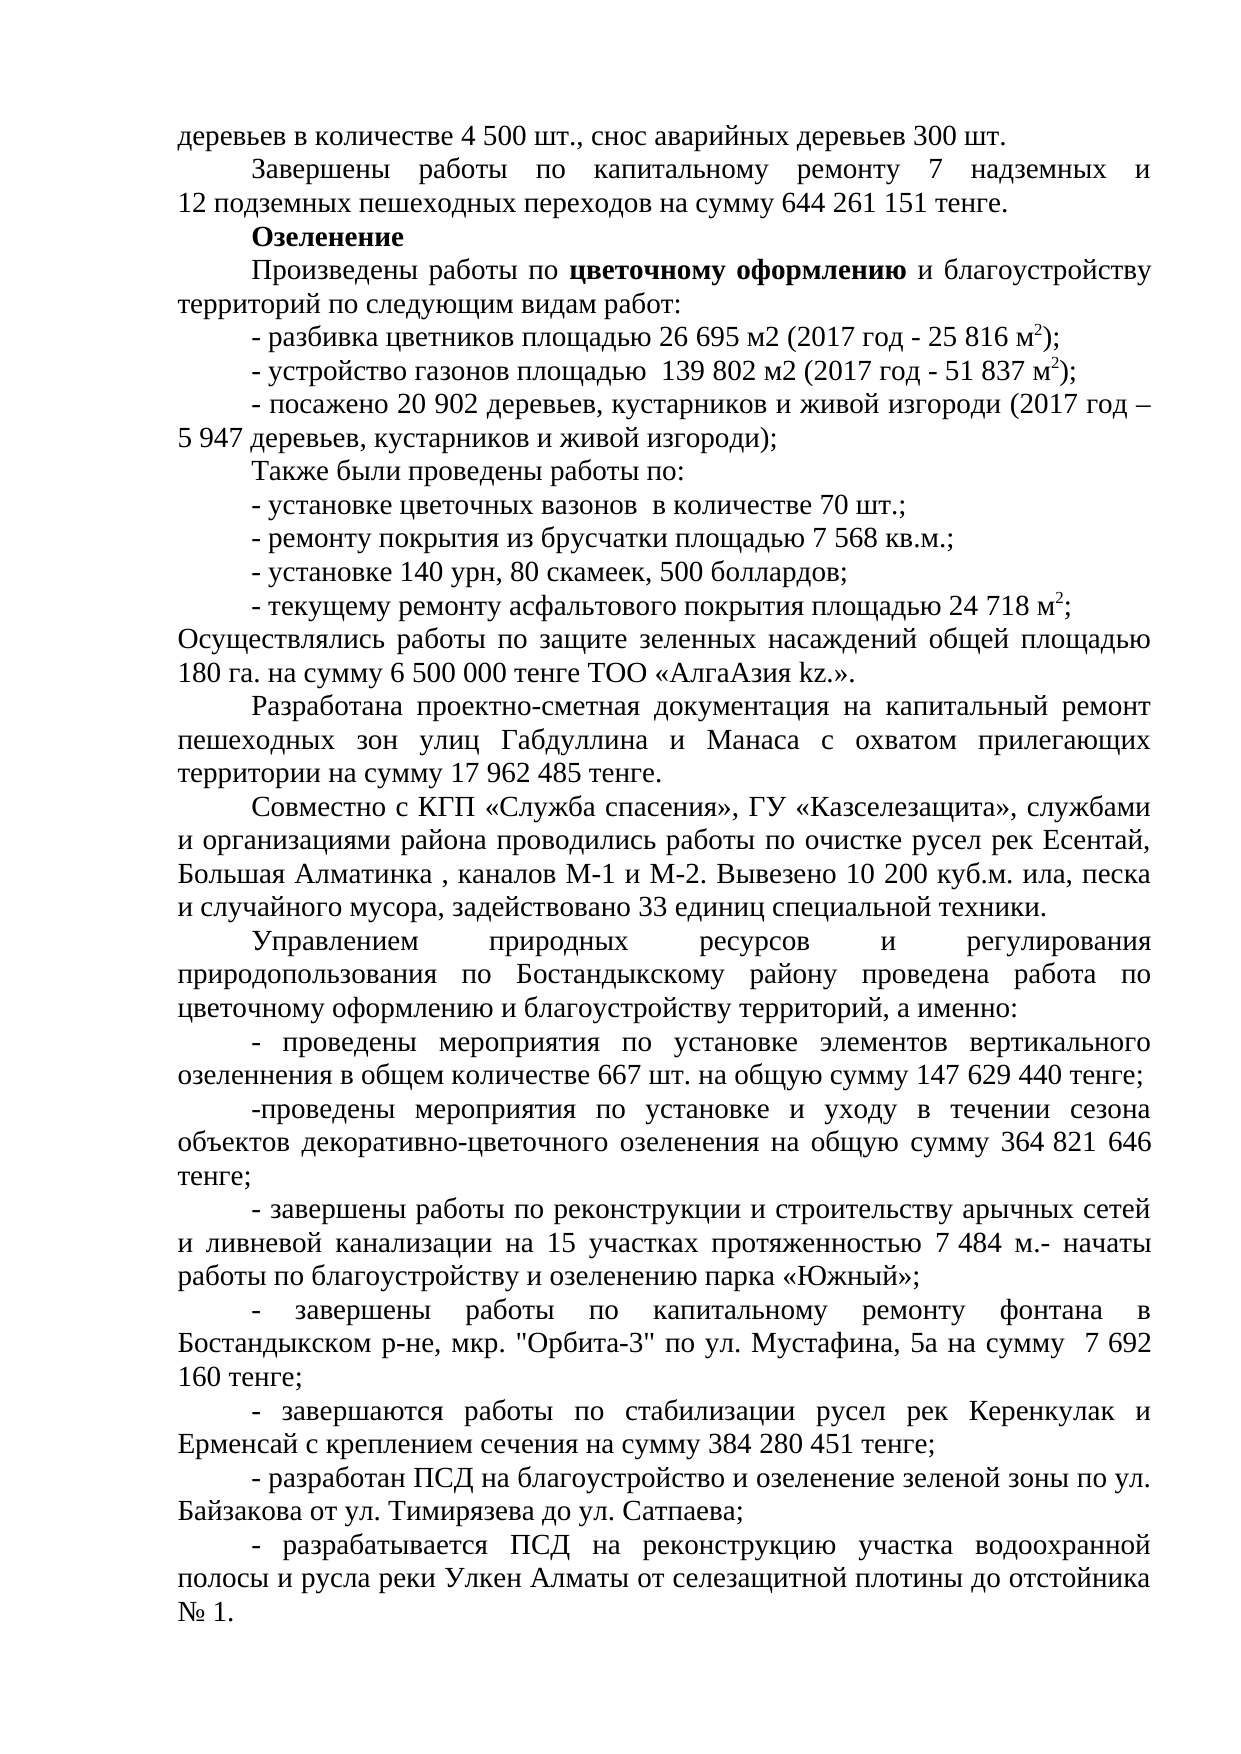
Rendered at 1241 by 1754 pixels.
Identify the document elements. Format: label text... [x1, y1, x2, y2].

text - устройство газонов площадью 139 802 м2 (2017 год - 51 837 м2); [177, 353, 1152, 386]
text Разработана проектно-сметная документация на капитальный ремонт пешеходных зон улиц Габдуллина и Манаса с охватом прилегающих территории на сумму 17 962 485 тенге. [177, 688, 1152, 789]
text - разрабатывается ПСД на реконструкцию участка водоохранной полосы и русла реки Улкен Алматы от селезащитной плотины до отстойника № 1. [177, 1527, 1152, 1627]
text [177, 118, 1152, 152]
text Произведены работы по цветочному оформлению и благоустройству территорий по следующим видам работ: [177, 252, 1152, 319]
text Управлением природных ресурсов и регулирования природопользования по Бостандыкскому району проведена работа по цветочному оформлению и благоустройству территорий, а именно: [177, 923, 1152, 1024]
text Совместно с КГП «Служба спасения», ГУ «Казселезащита», службами и организациями района проводились работы по очистке русел рек Есентай, Большая Алматинка , каналов М-1 и М-2. Вывезено 10 200 куб.м. ила, песка и случайного мусора, задействовано 33 единиц специальной техники. [177, 789, 1152, 923]
text Завершены работы по капитальному ремонту 7 надземных и 12 подземных пешеходных переходов на сумму 644 261 151 тенге. [177, 152, 1152, 219]
text - ремонту покрытия из брусчатки площадью 7 568 кв.м.; [177, 521, 1152, 554]
text Озеленение [177, 219, 1152, 252]
text - посажено 20 902 деревьев, кустарников и живой изгороди (2017 год – 5 947 деревьев, кустарников и живой изгороди); [177, 386, 1152, 453]
text - разбивка цветников площадью 26 695 м2 (2017 год - 25 816 м2); [177, 319, 1152, 353]
text - завершены работы по реконструкции и строительству арычных сетей и ливневой канализации на 15 участках протяженностью 7 484 м.- начаты работы по благоустройству и озеленению парка «Южный»; [177, 1191, 1152, 1292]
text -проведены мероприятия по установке и уходу в течении сезона объектов декоративно-цветочного озеленения на общую сумму 364 821 646 тенге; [177, 1091, 1152, 1191]
text - завершены работы по капитальному ремонту фонтана в Бостандыкском р-не, мкр. "Орбита-3" по ул. Мустафина, 5а на сумму 7 692 160 тенге; [177, 1292, 1152, 1393]
text - разработан ПСД на благоустройство и озеленение зеленой зоны по ул. Байзакова от ул. Тимирязева до ул. Сатпаева; [177, 1460, 1152, 1527]
text - завершаются работы по стабилизации русел рек Керенкулак и Ерменсай с креплением сечения на сумму 384 280 451 тенге; [177, 1393, 1152, 1460]
text - установке цветочных вазонов в количестве 70 шт.; [177, 487, 1152, 521]
text Также были проведены работы по: [177, 453, 1152, 487]
text - проведены мероприятия по установке элементов вертикального озеленнения в общем количестве 667 шт. на общую сумму 147 629 440 тенге; [177, 1024, 1152, 1091]
text - установке 140 урн, 80 скамеек, 500 боллардов; [177, 554, 1152, 588]
text - текущему ремонту асфальтового покрытия площадью 24 718 м2; [177, 588, 1152, 621]
text Осуществлялись работы по защите зеленных насаждений общей площадью 180 га. на сумму 6 500 000 тенге ТОО «АлгаАзия kz.». [177, 621, 1152, 688]
